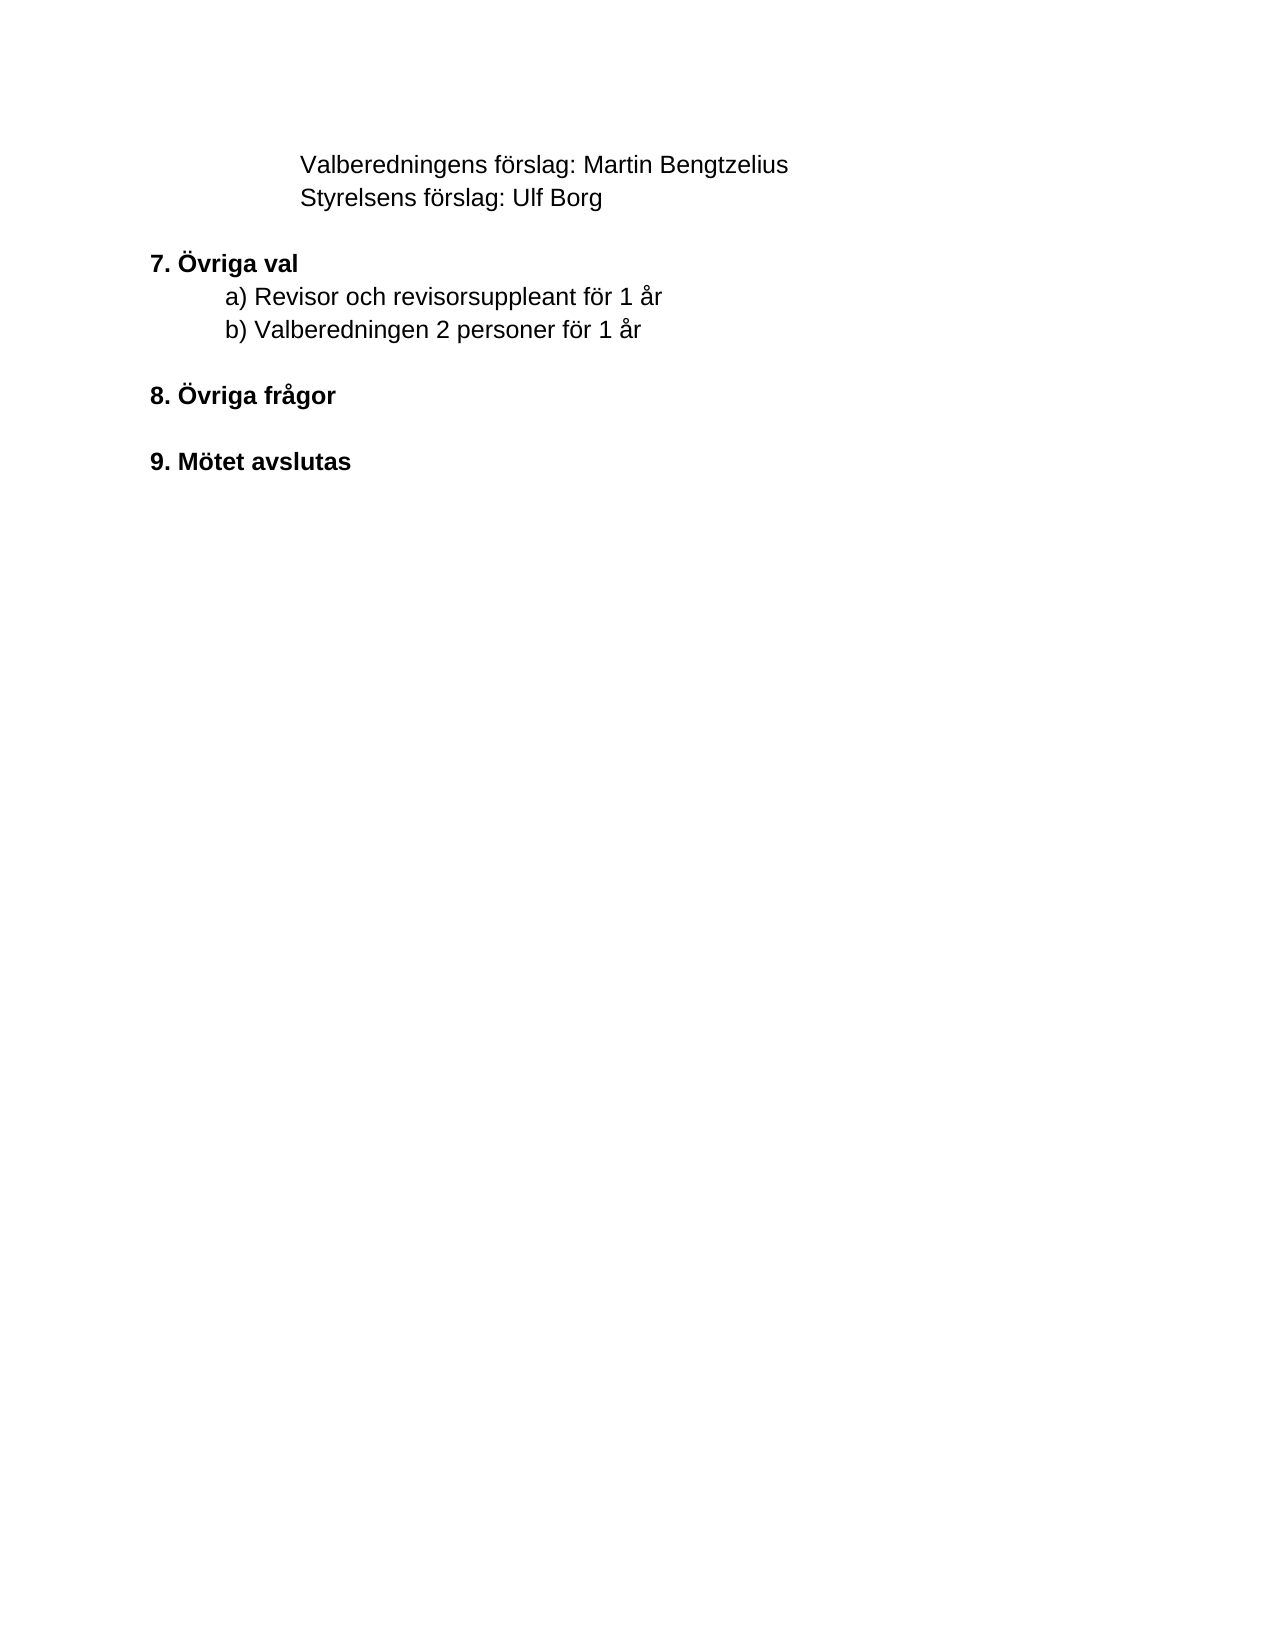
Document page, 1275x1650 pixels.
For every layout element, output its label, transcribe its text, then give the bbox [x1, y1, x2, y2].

text b) Valberedningen 2 personer för 1 år [150, 315, 1125, 344]
text a) Revisor och revisorsuppleant för 1 år [150, 282, 1125, 311]
text Valberedningens förslag: Martin Bengtzelius [225, 150, 1125, 179]
text Styrelsens förslag: Ulf Borg [225, 183, 1125, 212]
text 7. Övriga val [150, 249, 1125, 278]
text 9. Mötet avslutas [150, 447, 1125, 476]
text 8. Övriga frågor [150, 381, 1125, 410]
